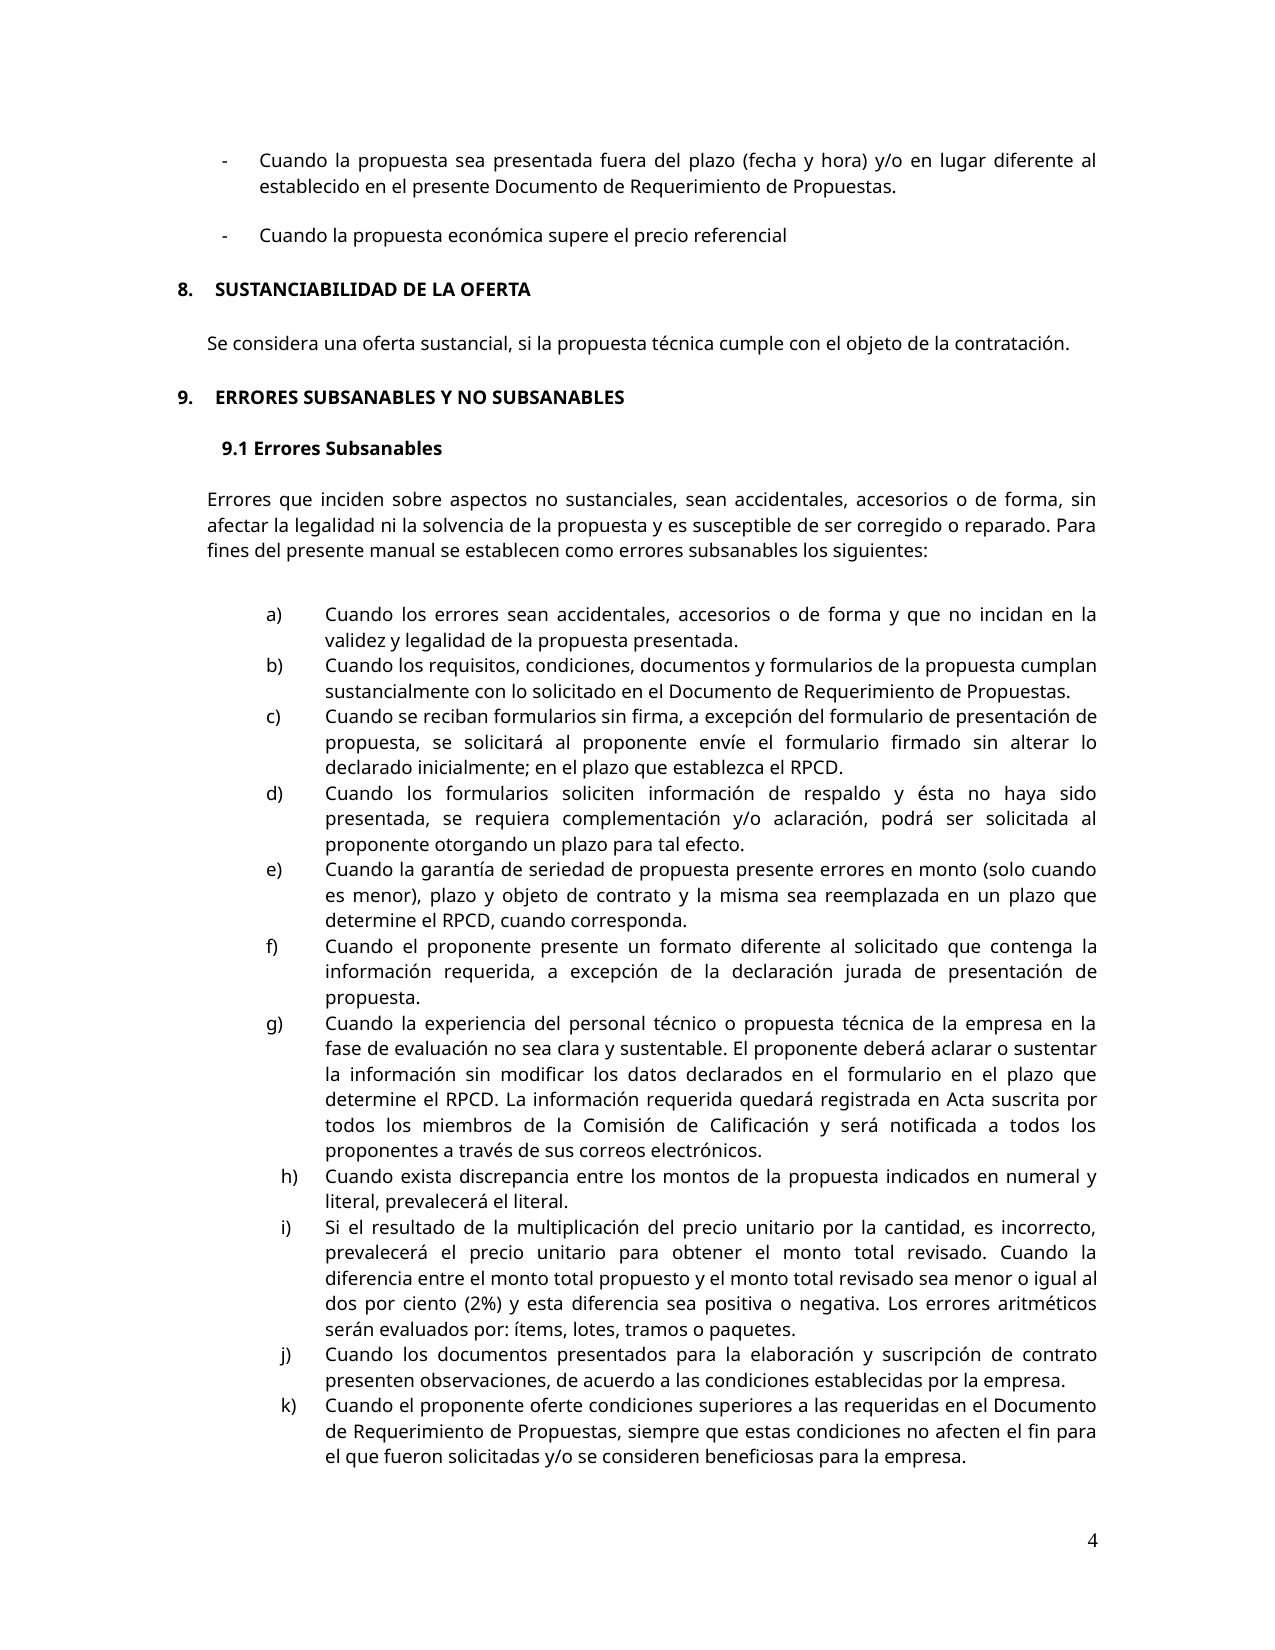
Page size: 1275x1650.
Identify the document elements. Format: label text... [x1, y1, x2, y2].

list Cuando los documentos presentados para la elaboración y suscripción de contrato presenten observaciones, de acuerdo a las condiciones establecidas por la empresa. [281, 1342, 1098, 1393]
list Cuando los errores sean accidentales, accesorios o de forma y que no incidan en la validez y legalidad de la propuesta presentada. [266, 602, 1098, 653]
list Cuando los requisitos, condiciones, documentos y formularios de la propuesta cumplan sustancialmente con lo solicitado en el Documento de Requerimiento de Propuestas. [266, 653, 1098, 704]
text Se considera una oferta sustancial, si la propuesta técnica cumple con el objeto de la contratación. [207, 331, 1098, 356]
list Cuando el proponente oferte condiciones superiores a las requeridas en el Documento de Requerimiento de Propuestas, siempre que estas condiciones no afecten el fin para el que fueron solicitadas y/o se consideren beneficiosas para la empresa. [281, 1393, 1098, 1469]
list Cuando la garantía de seriedad de propuesta presente errores en monto (solo cuando es menor), plazo y objeto de contrato y la misma sea reemplazada en un plazo que determine el RPCD, cuando corresponda. [266, 857, 1098, 933]
list ERRORES SUBSANABLES Y NO SUBSANABLES [177, 385, 1098, 410]
list Si el resultado de la multiplicación del precio unitario por la cantidad, es incorrecto, prevalecerá el precio unitario para obtener el monto total revisado. Cuando la diferencia entre el monto total propuesto y el monto total revisado sea menor o igual al dos por ciento (2%) y esta diferencia sea positiva o negativa. Los errores aritméticos serán evaluados por: ítems, lotes, tramos o paquetes. [281, 1214, 1098, 1342]
list Cuando exista discrepancia entre los montos de la propuesta indicados en numeral y literal, prevalecerá el literal. [281, 1163, 1098, 1214]
list Cuando los formularios soliciten información de respaldo y ésta no haya sido presentada, se requiera complementación y/o aclaración, podrá ser solicitada al proponente otorgando un plazo para tal efecto. [266, 780, 1098, 857]
list Cuando se reciban formularios sin firma, a excepción del formulario de presentación de propuesta, se solicitará al proponente envíe el formulario firmado sin alterar lo declarado inicialmente; en el plazo que establezca el RPCD. [266, 704, 1098, 780]
text Errores que inciden sobre aspectos no sustanciales, sean accidentales, accesorios o de forma, sin afectar la legalidad ni la solvencia de la propuesta y es susceptible de ser corregido o reparado. Para fines del presente manual se establecen como errores subsanables los siguientes: [207, 487, 1098, 563]
list Cuando el proponente presente un formato diferente al solicitado que contenga la información requerida, a excepción de la declaración jurada de presentación de propuesta. [266, 933, 1098, 1010]
list 9.1 Errores Subsanables [222, 436, 1098, 461]
list Cuando la experiencia del personal técnico o propuesta técnica de la empresa en la fase de evaluación no sea clara y sustentable. El proponente deberá aclarar o sustentar la información sin modificar los datos declarados en el formulario en el plazo que determine el RPCD. La información requerida quedará registrada en Acta suscrita por todos los miembros de la Comisión de Calificación y será notificada a todos los proponentes a través de sus correos electrónicos. [266, 1010, 1098, 1163]
list Cuando la propuesta económica supere el precio referencial [222, 223, 1098, 248]
list SUSTANCIABILIDAD DE LA OFERTA [177, 277, 1098, 302]
list Cuando la propuesta sea presentada fuera del plazo (fecha y hora) y/o en lugar diferente al establecido en el presente Documento de Requerimiento de Propuestas. [222, 148, 1098, 199]
